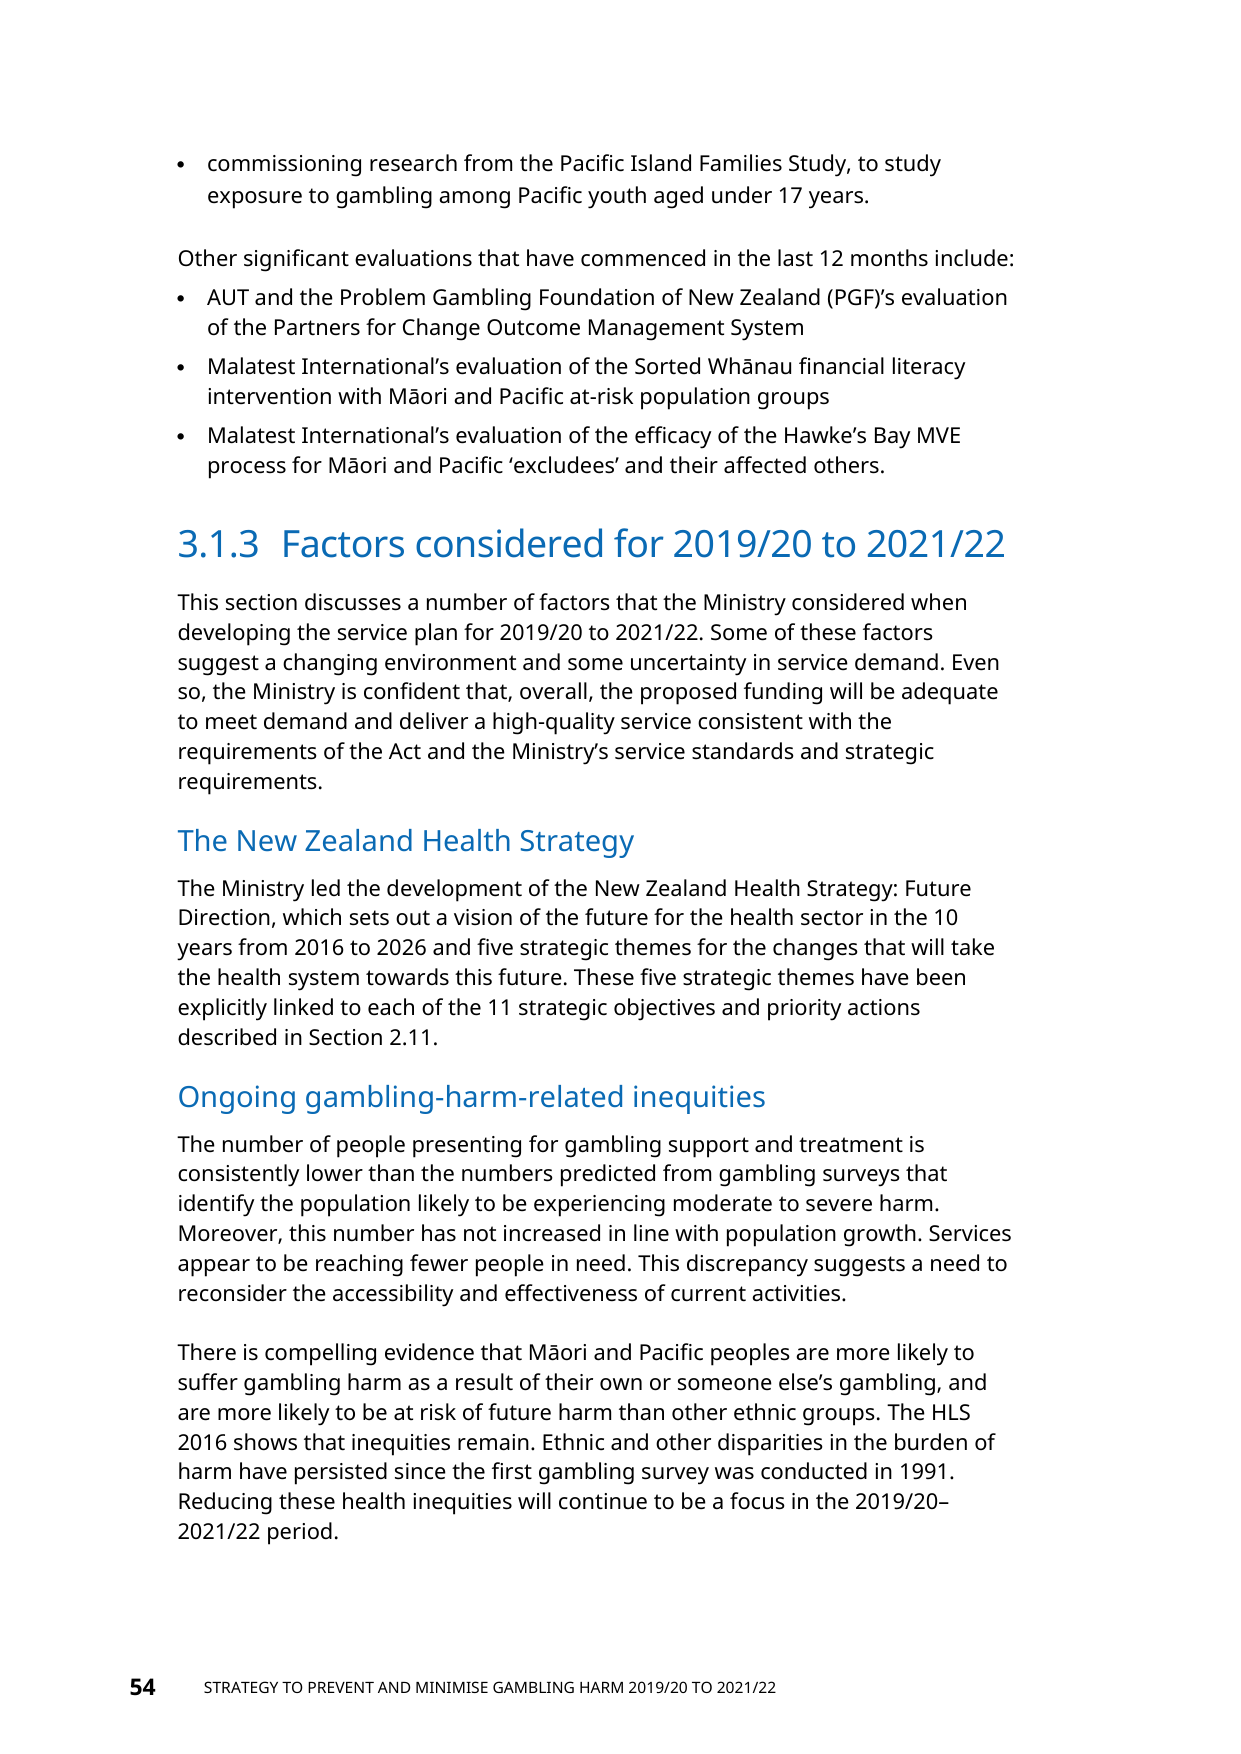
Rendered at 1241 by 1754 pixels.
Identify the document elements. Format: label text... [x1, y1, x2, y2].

text This section discusses a number of factors that the Ministry considered when developing the service plan for 2019/20 to 2021/22. Some of these factors suggest a changing environment and some uncertainty in service demand. Even so, the Ministry is confident that, overall, the proposed funding will be adequate to meet demand and deliver a high-quality service consistent with the requirements of the Act and the Ministry’s service standards and strategic requirements. [177, 587, 1019, 795]
text Malatest International’s evaluation of the efficacy of the Hawke’s Bay MVE process for Māori and Pacific ‘excludees’ and their affected others. [177, 420, 1019, 479]
text The number of people presenting for gambling support and treatment is consistently lower than the numbers predicted from gambling surveys that identify the population likely to be experiencing moderate to severe harm. Moreover, this number has not increased in line with population growth. Services appear to be reaching fewer people in need. This discrepancy suggests a need to reconsider the accessibility and effectiveness of current activities. [177, 1128, 1019, 1307]
subtitle Factors considered for 2019/20 to 2021/22 [177, 517, 1019, 568]
text commissioning research from the Pacific Island Families Study, to study exposure to gambling among Pacific youth aged under 17 years. [177, 148, 1019, 210]
subtitle Ongoing gambling-harm-related inequities [177, 1076, 1019, 1116]
text Malatest International’s evaluation of the Sorted Whānau financial literacy intervention with Māori and Pacific at-risk population groups [177, 351, 1019, 411]
text The Ministry led the development of the New Zealand Health Strategy: Future Direction, which sets out a vision of the future for the health sector in the 10 years from 2016 to 2026 and five strategic themes for the changes that will take the health system towards this future. These five strategic themes have been explicitly linked to each of the 11 strategic objectives and priority actions described in Section 2.11. [177, 873, 1019, 1051]
text AUT and the Problem Gambling Foundation of New Zealand (PGF)’s evaluation of the Partners for Change Outcome Management System [177, 282, 1019, 342]
text There is compelling evidence that Māori and Pacific peoples are more likely to suffer gambling harm as a result of their own or someone else’s gambling, and are more likely to be at risk of future harm than other ethnic groups. The HLS 2016 shows that inequities remain. Ethnic and other disparities in the burden of harm have persisted since the first gambling survey was conducted in 1991. Reducing these health inequities will continue to be a focus in the 2019/20–2021/22 period. [177, 1337, 1019, 1546]
subtitle The New Zealand Health Strategy [177, 820, 1019, 860]
text Other significant evaluations that have commenced in the last 12 months include: [177, 243, 1019, 273]
